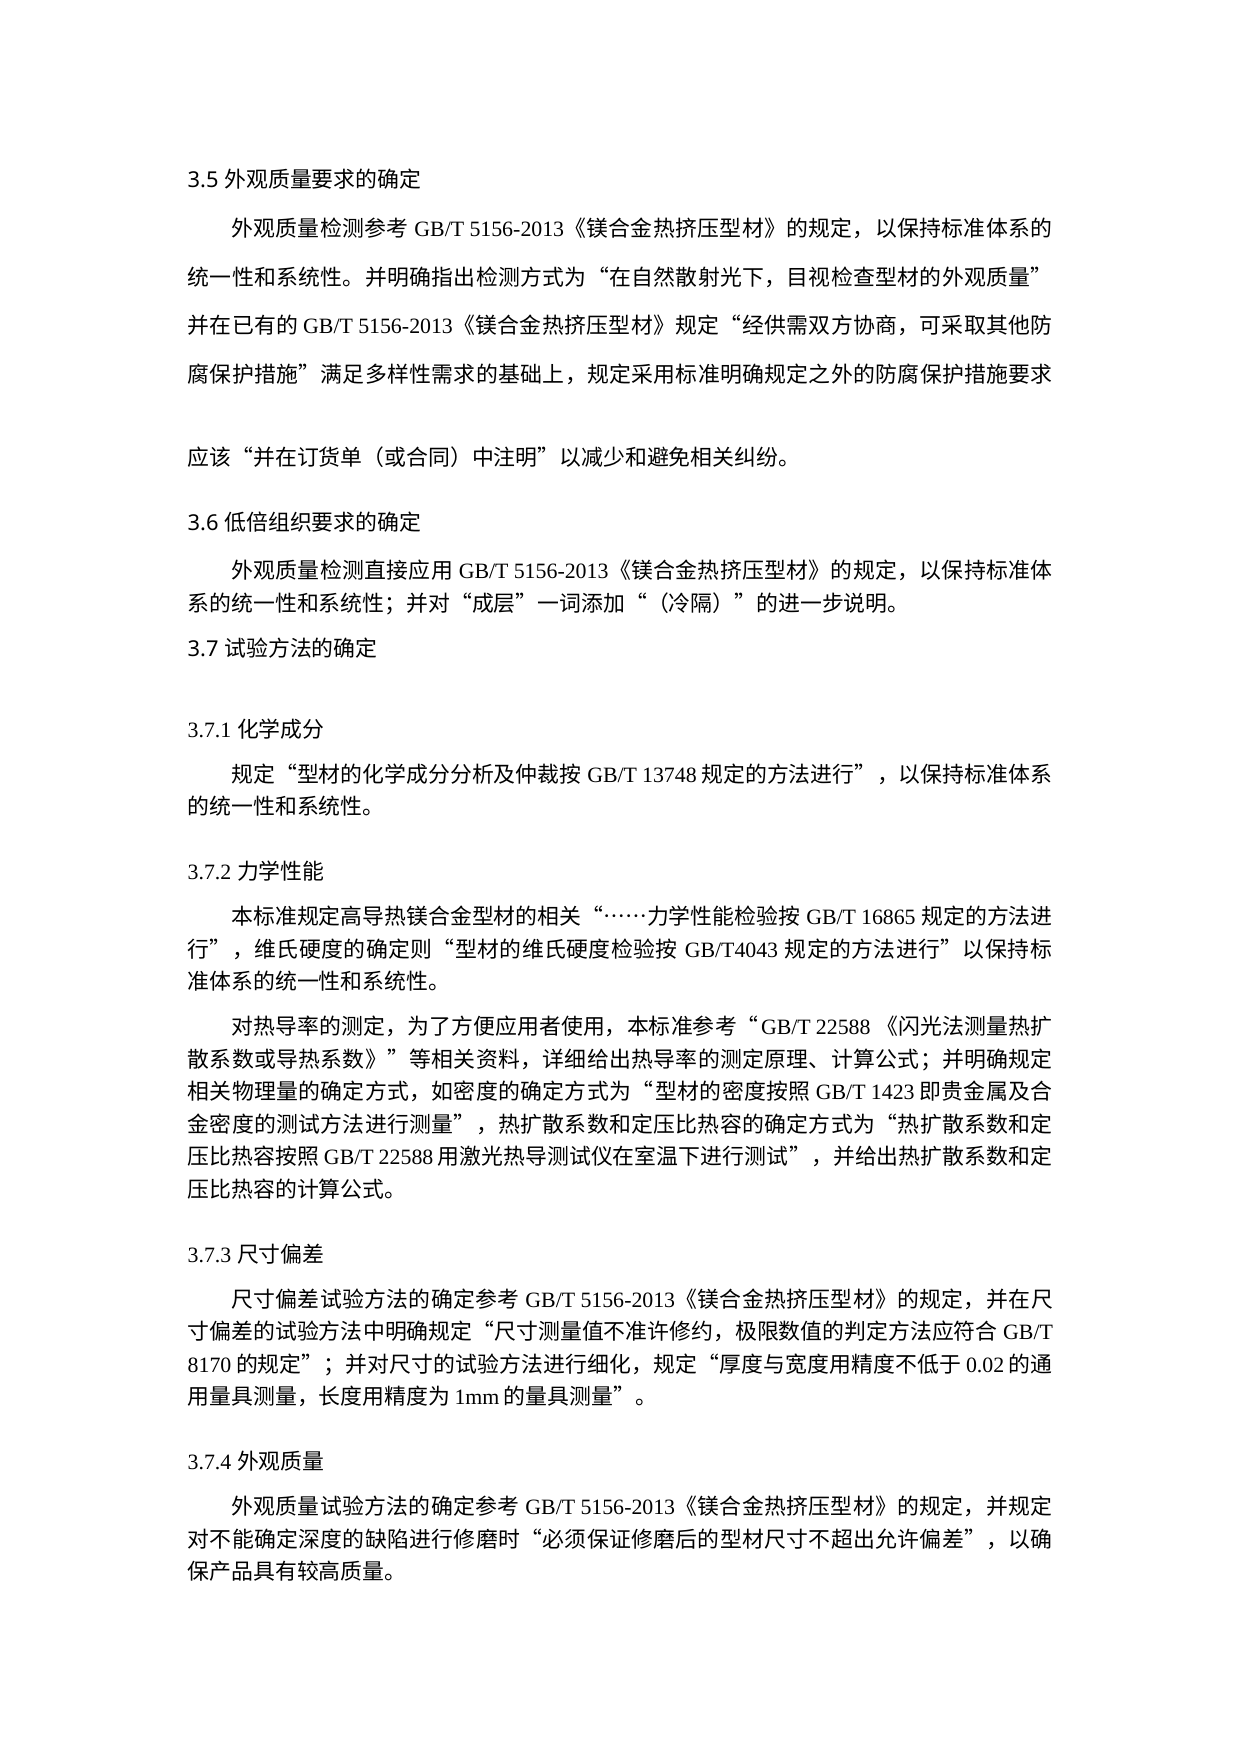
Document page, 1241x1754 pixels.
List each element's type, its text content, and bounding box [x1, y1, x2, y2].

text 3.7 试验方法的确定 [187, 631, 1053, 663]
text 3.6 低倍组织要求的确定 [187, 505, 1053, 537]
text 外观质量检测参考 GB/T 5156-2013《镁合金热挤压型材》的规定，以保持标准体系的统一性和系统性。并明确指出检测方式为“在自然散射光下，目视检查型材的外观质量”；并在已有的GB/T 5156-2013《镁合金热挤压型材》规定“经供需双方协商，可采取其他防腐保护措施”满足多样性需求的基础上，规定采用标准明确规定之外的防腐保护措施要求应该“并在订货单（或合同）中注明”以减少和避免相关纠纷。 [187, 210, 1053, 487]
text 3.7.1 化学成分 [187, 711, 1053, 744]
text 尺寸偏差试验方法的确定参考 GB/T 5156-2013《镁合金热挤压型材》的规定，并在尺寸偏差的试验方法中明确规定“尺寸测量值不准许修约，极限数值的判定方法应符合GB/T 8170的规定”；并对尺寸的试验方法进行细化，规定“厚度与宽度用精度不低于0.02的通用量具测量，长度用精度为1mm的量具测量”。 [187, 1281, 1053, 1411]
text 3.7.2 力学性能 [187, 854, 1053, 886]
text 3.7.4 外观质量 [187, 1444, 1053, 1476]
text 3.5 外观质量要求的确定 [187, 162, 1053, 194]
text 对热导率的测定，为了方便应用者使用，本标准参考“GB/T 22588 《闪光法测量热扩散系数或导热系数》”等相关资料，详细给出热导率的测定原理、计算公式；并明确规定相关物理量的确定方式，如密度的确定方式为“型材的密度按照GB/T 1423即贵金属及合金密度的测试方法进行测量”，热扩散系数和定压比热容的确定方式为“热扩散系数和定压比热容按照GB/T 22588用激光热导测试仪在室温下进行测试”，并给出热扩散系数和定压比热容的计算公式。 [187, 1009, 1053, 1204]
text 外观质量试验方法的确定参考 GB/T 5156-2013《镁合金热挤压型材》的规定，并规定对不能确定深度的缺陷进行修磨时“必须保证修磨后的型材尺寸不超出允许偏差”，以确保产品具有较高质量。 [187, 1489, 1053, 1586]
text 3.7.3 尺寸偏差 [187, 1236, 1053, 1269]
text 规定“型材的化学成分分析及仲裁按GB/T 13748规定的方法进行”，以保持标准体系的统一性和系统性。 [187, 756, 1053, 821]
text 本标准规定高导热镁合金型材的相关“……力学性能检验按GB/T 16865 规定的方法进行”，维氏硬度的确定则“型材的维氏硬度检验按GB/T4043 规定的方法进行”以保持标准体系的统一性和系统性。 [187, 899, 1053, 996]
text 外观质量检测直接应用 GB/T 5156-2013《镁合金热挤压型材》的规定，以保持标准体系的统一性和系统性；并对“成层”一词添加“（冷隔）”的进一步说明。 [187, 553, 1053, 618]
